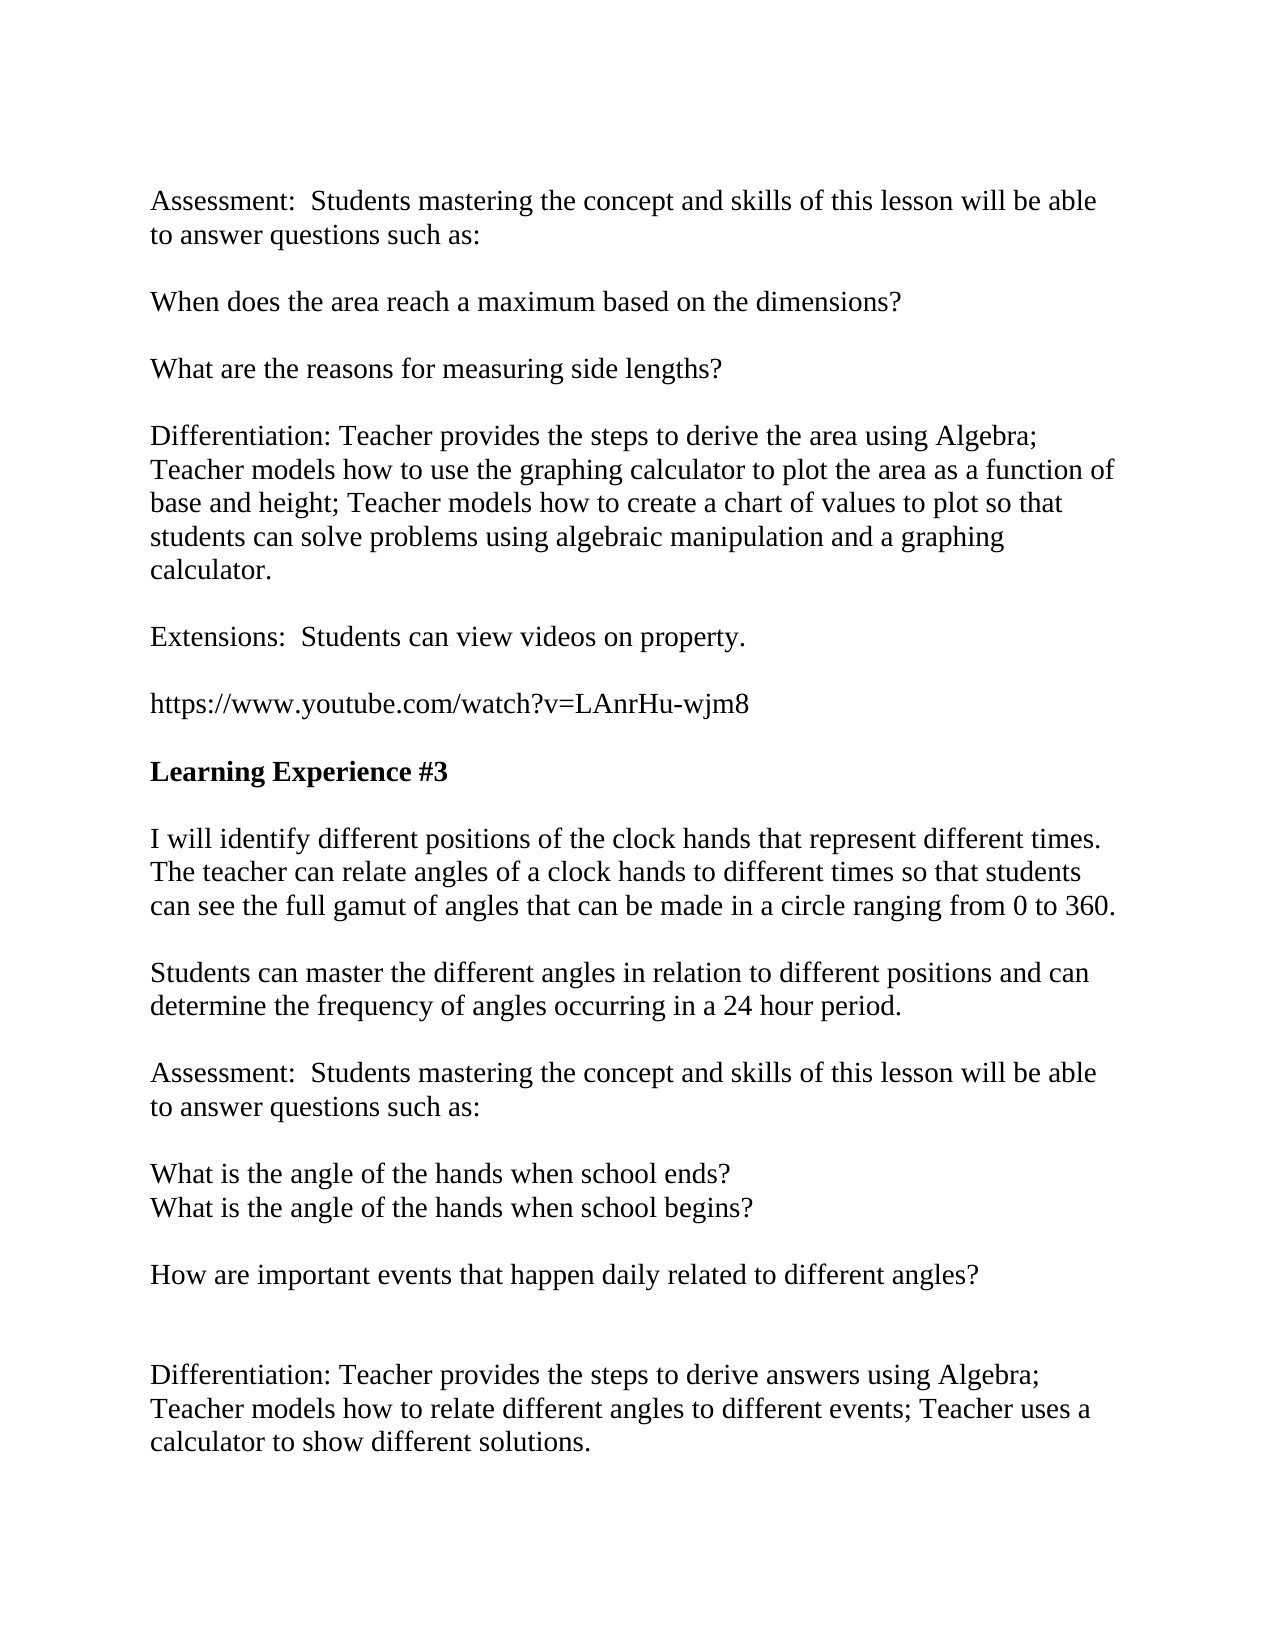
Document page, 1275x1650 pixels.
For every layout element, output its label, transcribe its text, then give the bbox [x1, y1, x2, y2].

text When does the area reach a maximum based on the dimensions? [150, 284, 1125, 318]
text Differentiation: Teacher provides the steps to derive answers using Algebra; Teacher models how to relate different angles to different events; Teacher uses a calculator to show different solutions. [150, 1357, 1125, 1458]
text What is the angle of the hands when school begins? [150, 1190, 1125, 1223]
text How are important events that happen daily related to different angles? [150, 1257, 1125, 1290]
text Differentiation: Teacher provides the steps to derive the area using Algebra; Teacher models how to use the graphing calculator to plot the area as a function of base and height; Teacher models how to create a chart of values to plot so that students can solve problems using algebraic manipulation and a graphing calculator. [150, 418, 1125, 586]
text What is the angle of the hands when school ends? [150, 1156, 1125, 1190]
text I will identify different positions of the clock hands that represent different times. The teacher can relate angles of a clock hands to different times so that students can see the full gamut of angles that can be made in a circle ranging from 0 to 360. [150, 821, 1125, 921]
text Students can master the different angles in relation to different positions and can determine the frequency of angles occurring in a 24 hour period. [150, 955, 1125, 1022]
text Learning Experience #3 [150, 754, 1125, 787]
text Extensions: Students can view videos on property. [150, 619, 1125, 653]
text https://www.youtube.com/watch?v=LAnrHu-wjm8 [150, 687, 1125, 720]
text Assessment: Students mastering the concept and skills of this lesson will be able to answer questions such as: [150, 183, 1125, 251]
text Assessment: Students mastering the concept and skills of this lesson will be able to answer questions such as: [150, 1056, 1125, 1123]
text What are the reasons for measuring side lengths? [150, 351, 1125, 385]
